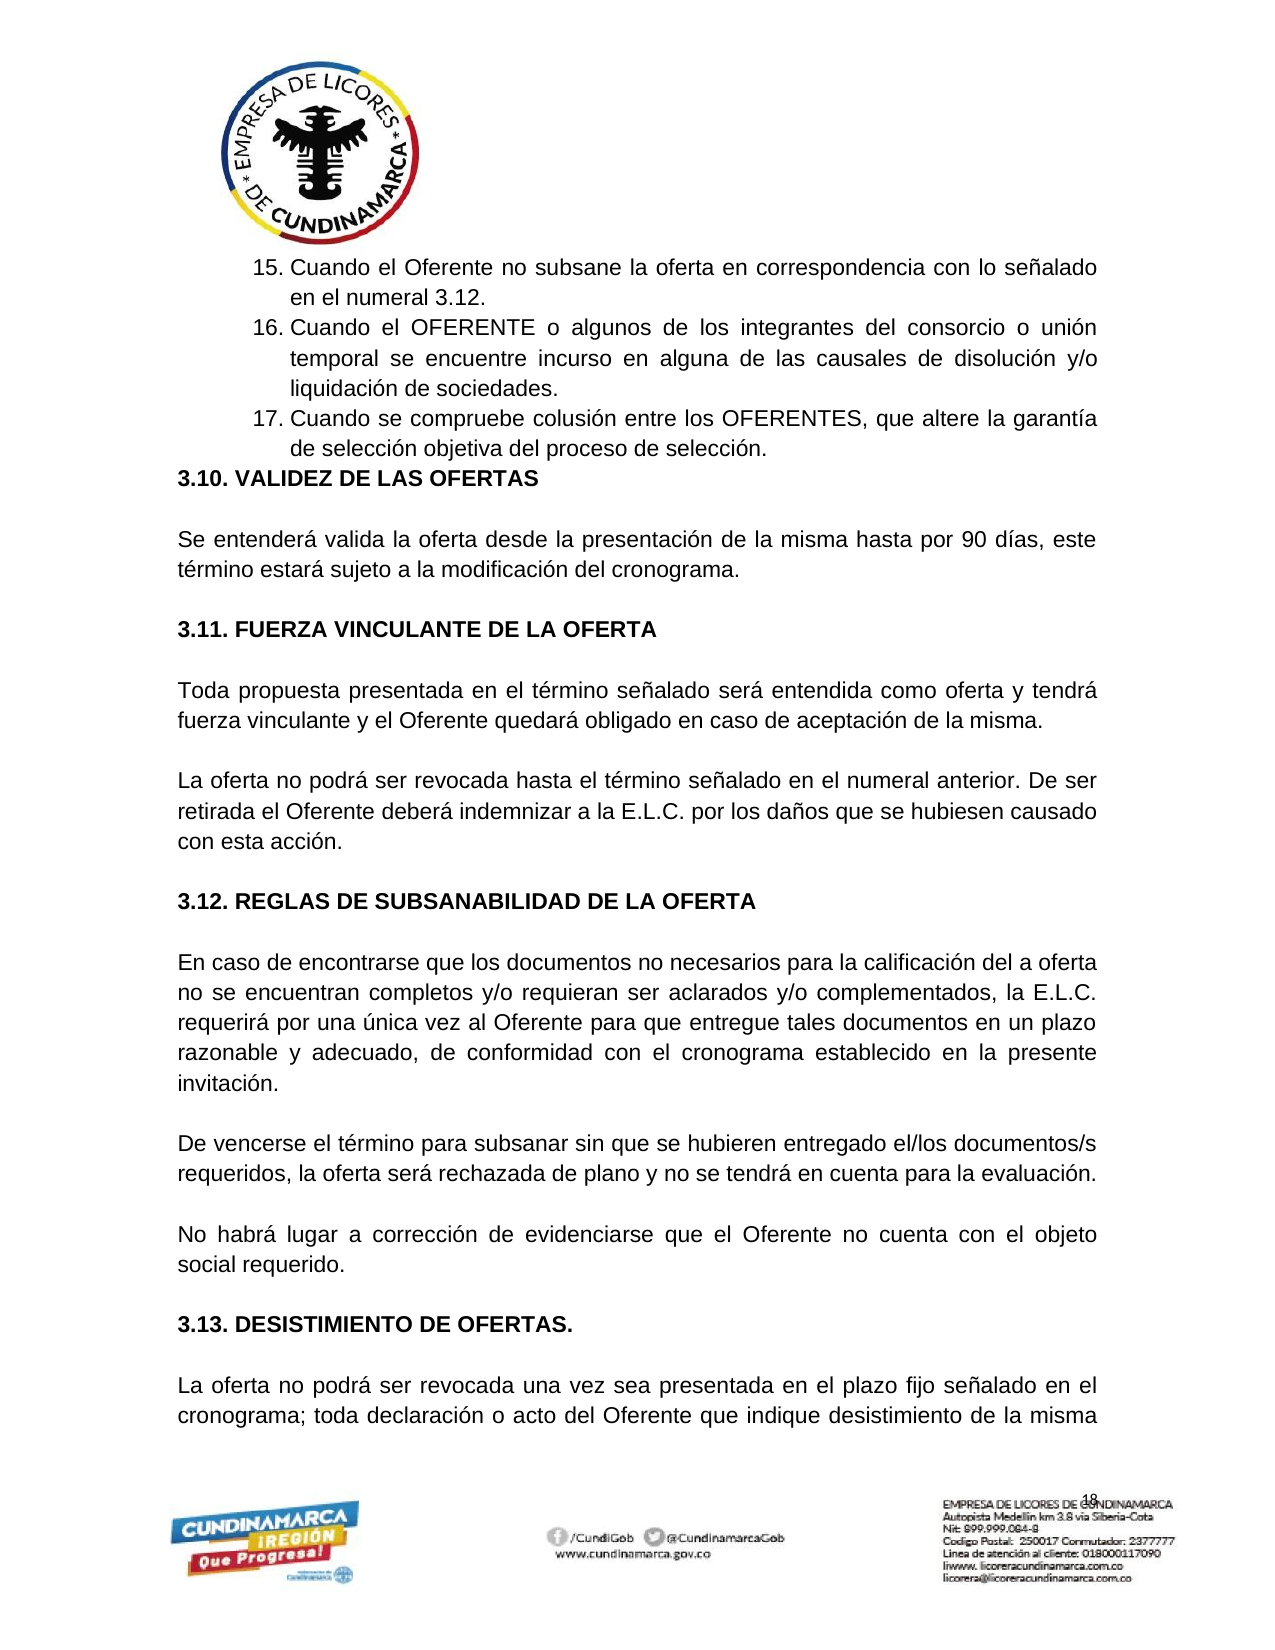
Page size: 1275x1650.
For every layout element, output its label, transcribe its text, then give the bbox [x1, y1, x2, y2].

text Se entenderá valida la oferta desde la presentación de la misma hasta por 90 días, este término estará sujeto a la modificación del cronograma. [177, 526, 1098, 582]
list Cuando se compruebe colusión entre los OFERENTES, que altere la garantía de selección objetiva del proceso de selección. [252, 405, 1098, 462]
picture [177, 51, 463, 254]
text La oferta no podrá ser revocada hasta el término señalado en el numeral anterior. De ser retirada el Oferente deberá indemnizar a la E.L.C. por los daños que se hubiesen causado con esta acción. [177, 767, 1098, 854]
text 3.11. FUERZA VINCULANTE DE LA OFERTA [177, 616, 1098, 643]
text 3.10. VALIDEZ DE LAS OFERTAS [177, 465, 1098, 492]
picture [89, 1490, 1186, 1592]
text Toda propuesta presentada en el término señalado será entendida como oferta y tendrá fuerza vinculante y el Oferente quedará obligado en caso de aceptación de la misma. [177, 677, 1098, 733]
text De vencerse el término para subsanar sin que se hubieren entregado el/los documentos/s requeridos, la oferta será rechazada de plano y no se tendrá en cuenta para la evaluación. [177, 1130, 1098, 1187]
list Cuando el OFERENTE o algunos de los integrantes del consorcio o unión temporal se encuentre incurso en alguna de las causales de disolución y/o liquidación de sociedades. [252, 314, 1098, 401]
text 3.12. REGLAS DE SUBSANABILIDAD DE LA OFERTA [177, 888, 1098, 915]
list Cuando el Oferente no subsane la oferta en correspondencia con lo señalado en el numeral 3.12. [252, 254, 1098, 311]
text No habrá lugar a corrección de evidenciarse que el Oferente no cuenta con el objeto social requerido. [177, 1221, 1098, 1277]
text En caso de encontrarse que los documentos no necesarios para la calificación del a oferta no se encuentran completos y/o requieran ser aclarados y/o complementados, la E.L.C. requerirá por una única vez al Oferente para que entregue tales documentos en un plazo razonable y adecuado, de conformidad con el cronograma establecido en la presente invitación. [177, 949, 1098, 1096]
text 3.13. DESISTIMIENTO DE OFERTAS. [177, 1311, 1098, 1338]
